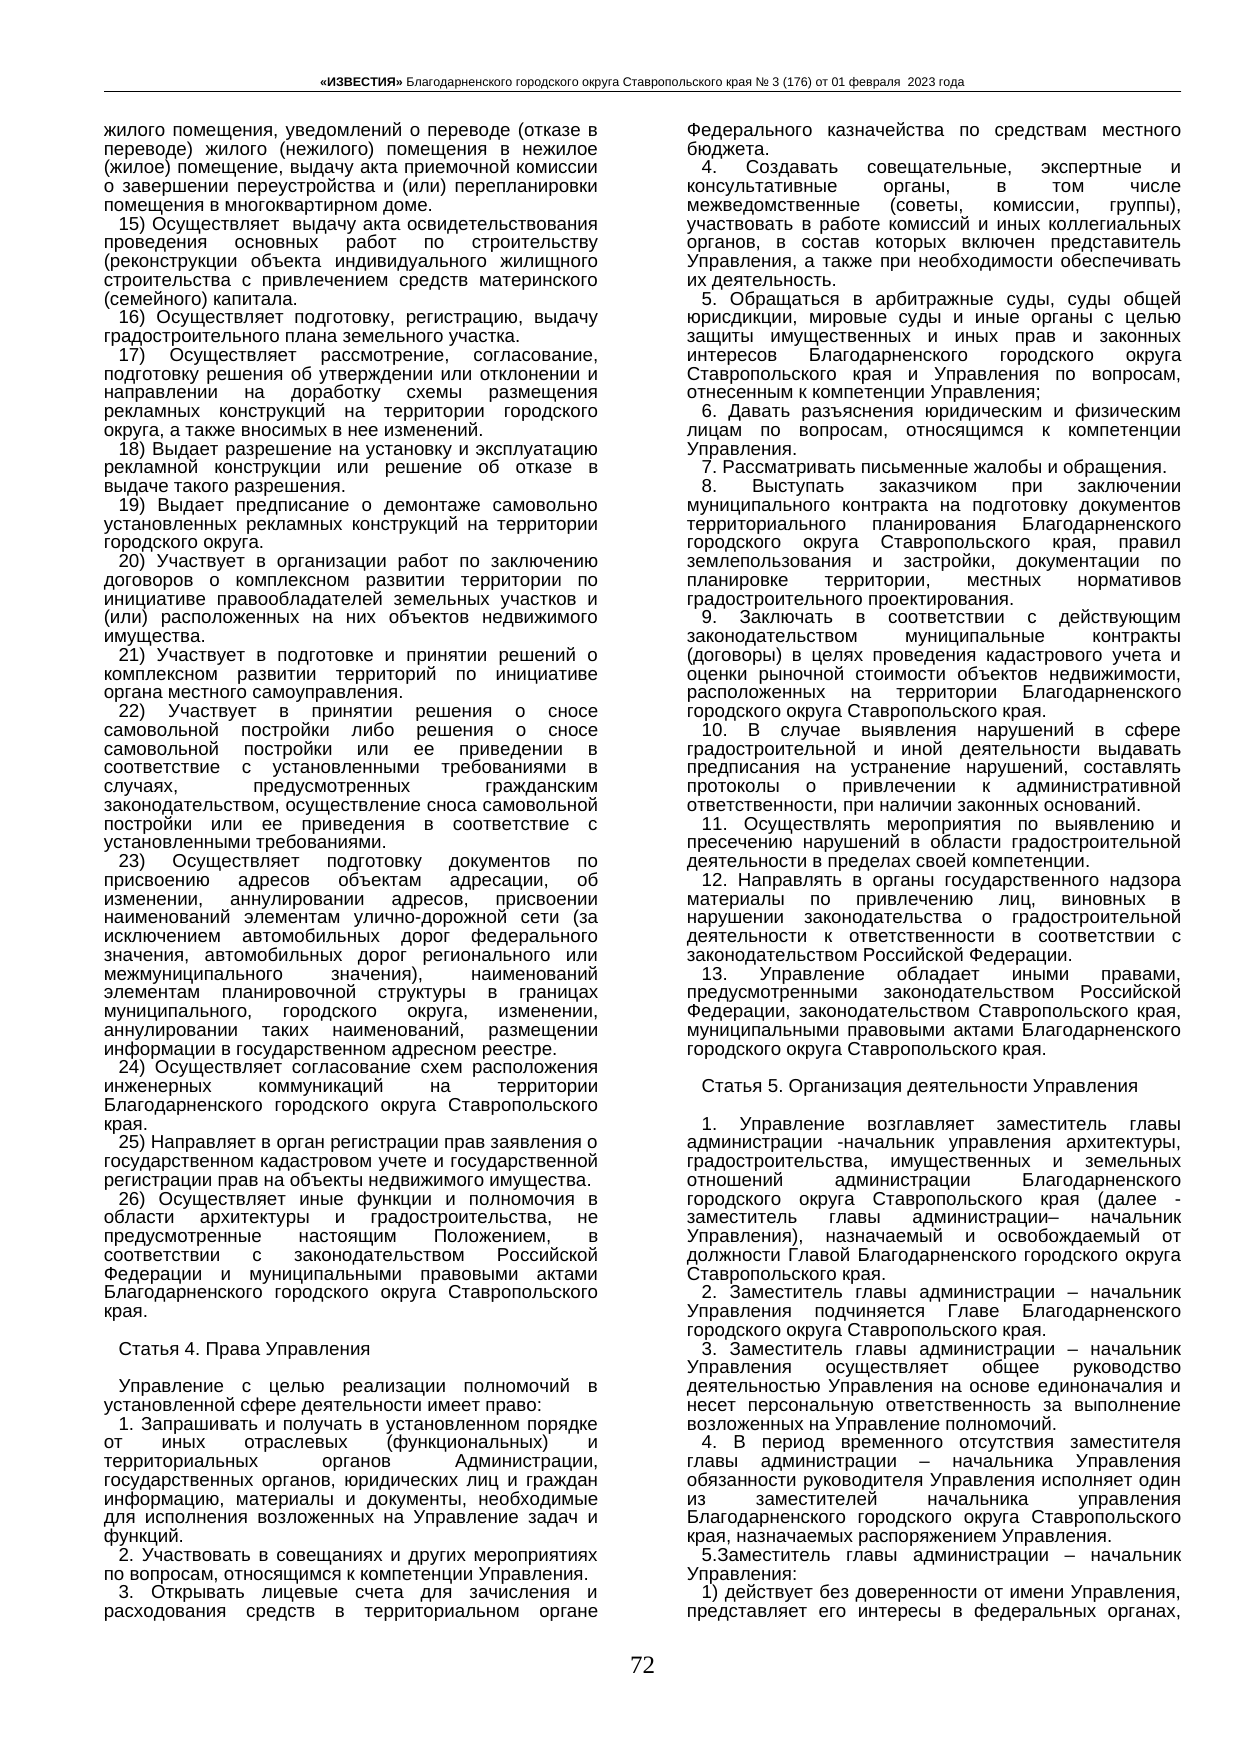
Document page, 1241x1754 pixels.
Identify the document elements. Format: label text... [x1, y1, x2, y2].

text 21) Участвует в подготовке и принятии решений о комплексном развитии территорий по инициативе органа местного самоуправления. [103, 646, 598, 702]
text 12. Направлять в органы государственного надзора материалы по привлечению лиц, виновных в нарушении законодательства о градостроительной деятельности к ответственности в соответствии с законодательством Российской Федерации. [687, 871, 1181, 965]
text 9. Заключать в соответствии с действующим законодательством муниципальные контракты (договоры) в целях проведения кадастрового учета и оценки рыночной стоимости объектов недвижимости, расположенных на территории Благодарненского городского округа Ставропольского края. [687, 609, 1181, 721]
text 26) Осуществляет иные функции и полномочия в области архитектуры и градостроительства, не предусмотренные настоящим Положением, в соответствии с законодательством Российской Федерации и муниципальными правовыми актами Благодарненского городского округа Ставропольского края. [103, 1190, 598, 1321]
text Статья 5. Организация деятельности Управления [687, 1077, 1181, 1096]
text 8. Выступать заказчиком при заключении муниципального контракта на подготовку документов территориального планирования Благодарненского городского округа Ставропольского края, правил землепользования и застройки, документации по планировке территории, местных нормативов градостроительного проектирования. [687, 477, 1181, 609]
text 4. Создавать совещательные, экспертные и консультативные органы, в том числе межведомственные (советы, комиссии, группы), участвовать в работе комиссий и иных коллегиальных органов, в состав которых включен представитель Управления, а также при необходимости обеспечивать их деятельность. [687, 159, 1181, 290]
text 17) Осуществляет рассмотрение, согласование, подготовку решения об утверждении или отклонении и направлении на доработку схемы размещения рекламных конструкций на территории городского округа, а также вносимых в нее изменений. [103, 346, 598, 440]
text 5.Заместитель главы администрации – начальник Управления: [687, 1546, 1181, 1584]
text Статья 4. Права Управления [103, 1340, 598, 1359]
text 23) Осуществляет подготовку документов по присвоению адресов объектам адресации, об изменении, аннулировании адресов, присвоении наименований элементам улично-дорожной сети (за исключением автомобильных дорог федерального значения, автомобильных дорог регионального или межмуниципального значения), наименований элементам планировочной структуры в границах муниципального, городского округа, изменении, аннулировании таких наименований, размещении информации в государственном адресном реестре. [103, 852, 598, 1059]
text 22) Участвует в принятии решения о сносе самовольной постройки либо решения о сносе самовольной постройки или ее приведении в соответствие с установленными требованиями в случаях, предусмотренных гражданским законодательством, осуществление сноса самовольной постройки или ее приведения в соответствие с установленными требованиями. [103, 702, 598, 852]
text 3. Заместитель главы администрации – начальник Управления осуществляет общее руководство деятельностью Управления на основе единоначалия и несет персональную ответственность за выполнение возложенных на Управление полномочий. [687, 1340, 1181, 1434]
text 2. Участвовать в совещаниях и других мероприятиях по вопросам, относящимся к компетенции Управления. [103, 1546, 598, 1584]
text 6. Давать разъяснения юридическим и физическим лицам по вопросам, относящимся к компетенции Управления. [687, 402, 1181, 459]
text 11. Осуществлять мероприятия по выявлению и пресечению нарушений в области градостроительной деятельности в пределах своей компетенции. [687, 815, 1181, 871]
text 18) Выдает разрешение на установку и эксплуатацию рекламной конструкции или решение об отказе в выдаче такого разрешения. [103, 440, 598, 496]
text 16) Осуществляет подготовку, регистрацию, выдачу градостроительного плана земельного участка. [103, 309, 598, 346]
text 2. Заместитель главы администрации – начальник Управления подчиняется Главе Благодарненского городского округа Ставропольского края. [687, 1284, 1181, 1340]
text 7. Рассматривать письменные жалобы и обращения. [687, 459, 1181, 477]
text 10. В случае выявления нарушений в сфере градостроительной и иной деятельности выдавать предписания на устранение нарушений, составлять протоколы о привлечении к административной ответственности, при наличии законных оснований. [687, 721, 1181, 815]
text 24) Осуществляет согласование схем расположения инженерных коммуникаций на территории Благодарненского городского округа Ставропольского края. [103, 1059, 598, 1134]
text 1. Управление возглавляет заместитель главы администрации -начальник управления архитектуры, градостроительства, имущественных и земельных отношений администрации Благодарненского городского округа Ставропольского края (далее - заместитель главы администрации– начальник Управления), назначаемый и освобождаемый от должности Главой Благодарненского городского округа Ставропольского края. [687, 1115, 1181, 1284]
text 19) Выдает предписание о демонтаже самовольно установленных рекламных конструкций на территории городского округа. [103, 496, 598, 552]
text 4. В период временного отсутствия заместителя главы администрации – начальника Управления обязанности руководителя Управления исполняет один из заместителей начальника управления Благодарненского городского округа Ставропольского края, назначаемых распоряжением Управления. [687, 1434, 1181, 1546]
text Управление с целью реализации полномочий в установленной сфере деятельности имеет право: [103, 1377, 598, 1415]
text 13. Управление обладает иными правами, предусмотренными законодательством Российской Федерации, законодательством Ставропольского края, муниципальными правовыми актами Благодарненского городского округа Ставропольского края. [687, 965, 1181, 1059]
text 20) Участвует в организации работ по заключению договоров о комплексном развитии территории по инициативе правообладателей земельных участков и (или) расположенных на них объектов недвижимого имущества. [103, 552, 598, 646]
text 3. Открывать лицевые счета для зачисления и расходования средств в территориальном органе Федерального казначейства по средствам местного бюджета. [687, 121, 1181, 159]
text 25) Направляет в орган регистрации прав заявления о государственном кадастровом учете и государственной регистрации прав на объекты недвижимого имущества. [103, 1134, 598, 1190]
text 3. Открывать лицевые счета для зачисления и расходования средств в территориальном органе Федерального казначейства по средствам местного бюджета. [103, 1584, 598, 1621]
text 1. Запрашивать и получать в установленном порядке от иных отраслевых (функциональных) и территориальных органов Администрации, государственных органов, юридических лиц и граждан информацию, материалы и документы, необходимые для исполнения возложенных на Управление задач и функций. [103, 1415, 598, 1546]
text 15) Осуществляет выдачу акта освидетельствования проведения основных работ по строительству (реконструкции объекта индивидуального жилищного строительства с привлечением средств материнского (семейного) капитала. [103, 215, 598, 309]
text 5. Обращаться в арбитражные суды, суды общей юрисдикции, мировые суды и иные органы с целью защиты имущественных и иных прав и законных интересов Благодарненского городского округа Ставропольского края и Управления по вопросам, отнесенным к компетенции Управления; [687, 290, 1181, 402]
